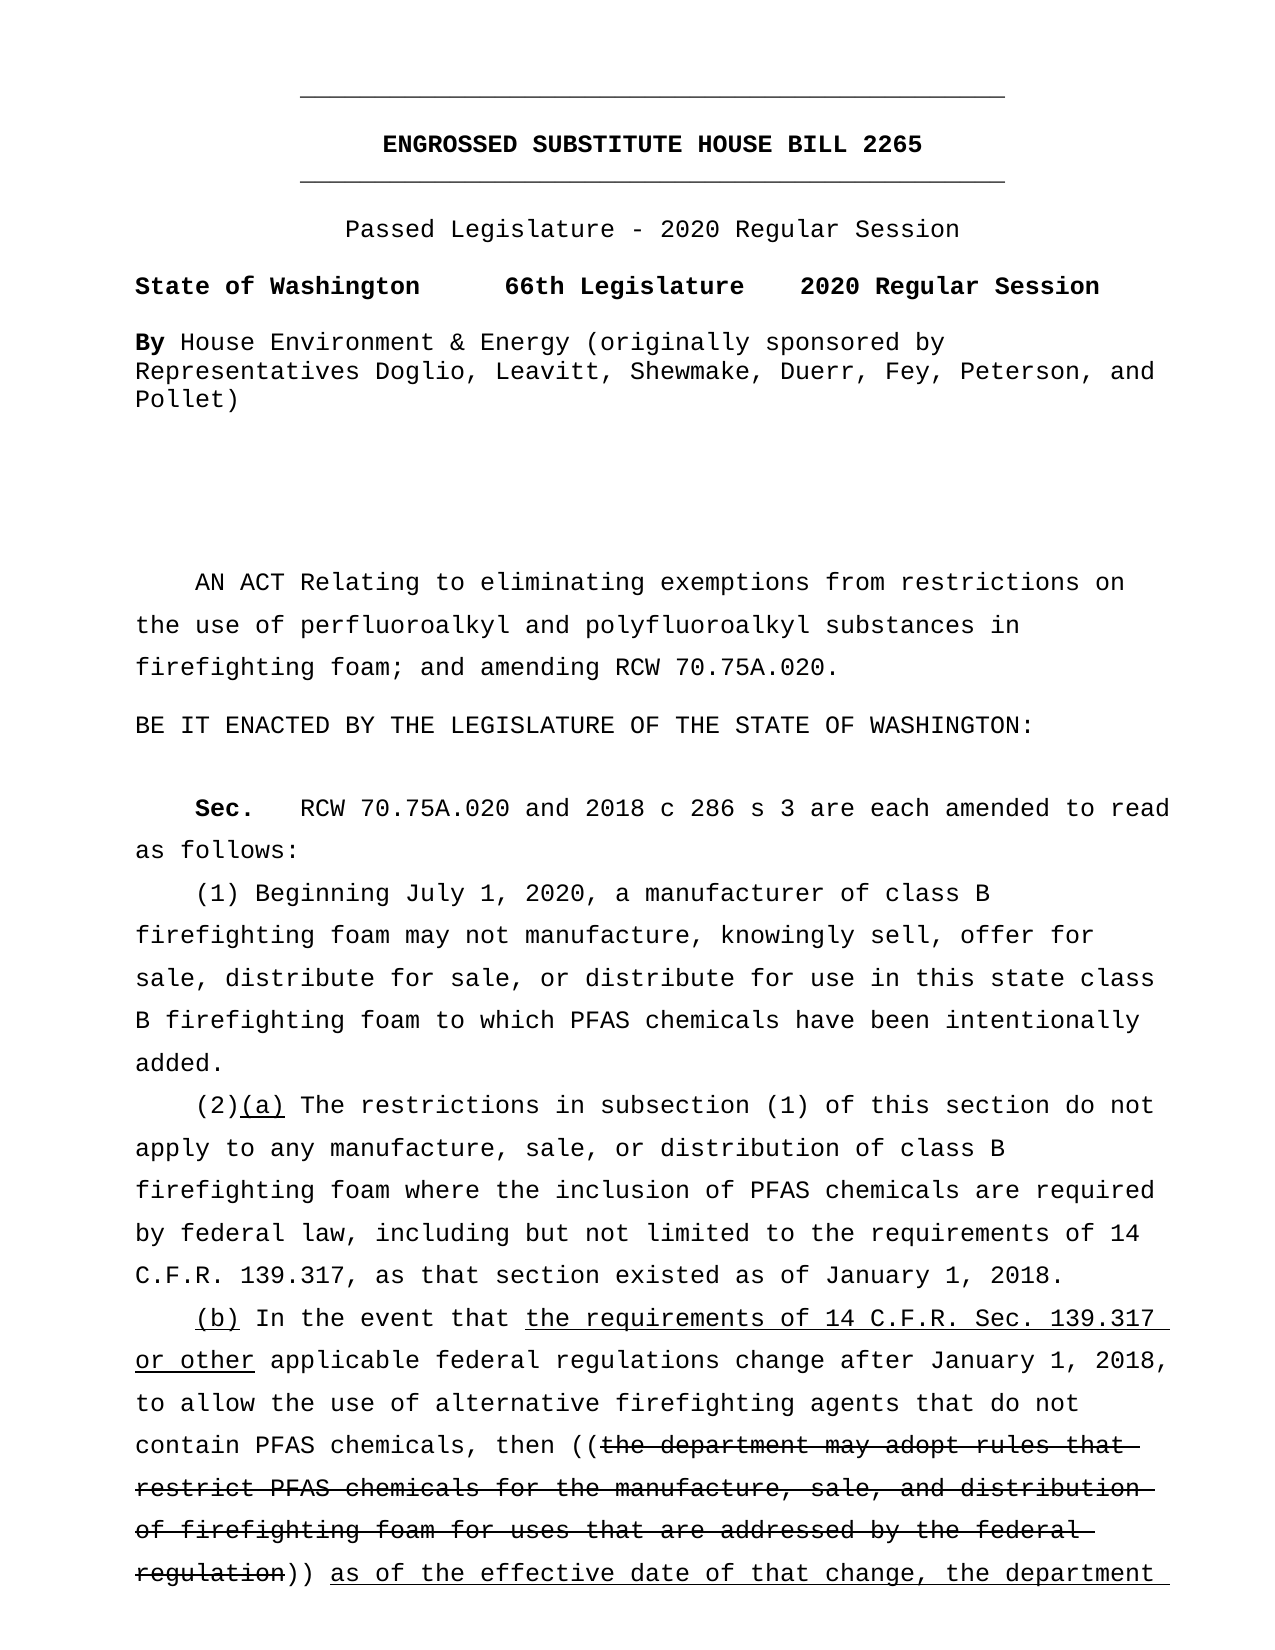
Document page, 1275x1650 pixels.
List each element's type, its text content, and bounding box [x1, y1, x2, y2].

text Passed Legislature - 2020 Regular Session [135, 217, 1170, 245]
text Sec. RCW 70.75A.020 and 2018 c 286 s 3 are each amended to read as follows: [135, 782, 1170, 867]
text _______________________________________________ [135, 75, 1170, 103]
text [135, 1292, 1170, 1590]
text (2)(a) The restrictions in subsection (1) of this section do not apply to any manufacture, sale, or distribution of class B firefighting foam where the inclusion of PFAS chemicals are required by federal law, including but not limited to the requirements of 14 C.F.R. 139.317, as that section existed as of January 1, 2018. [135, 1080, 1170, 1292]
text _______________________________________________ [135, 160, 1170, 188]
text By House Environment & Energy (originally sponsored by Representatives Doglio, Leavitt, Shewmake, Duerr, Fey, Peterson, and Pollet) [135, 330, 1170, 415]
text State of Washington 66th Legislature 2020 Regular Session [135, 273, 1170, 302]
text ENGROSSED SUBSTITUTE HOUSE BILL 2265 [135, 132, 1170, 160]
text (1) Beginning July 1, 2020, a manufacturer of class B firefighting foam may not manufacture, knowingly sell, offer for sale, distribute for sale, or distribute for use in this state class B firefighting foam to which PFAS chemicals have been intentionally added. [135, 867, 1170, 1080]
text BE IT ENACTED BY THE LEGISLATURE OF THE STATE OF WASHINGTON: [135, 712, 1170, 741]
text AN ACT Relating to eliminating exemptions from restrictions on the use of perfluoroalkyl and polyfluoroalkyl substances in firefighting foam; and amending RCW 70.75A.020. [135, 557, 1170, 684]
